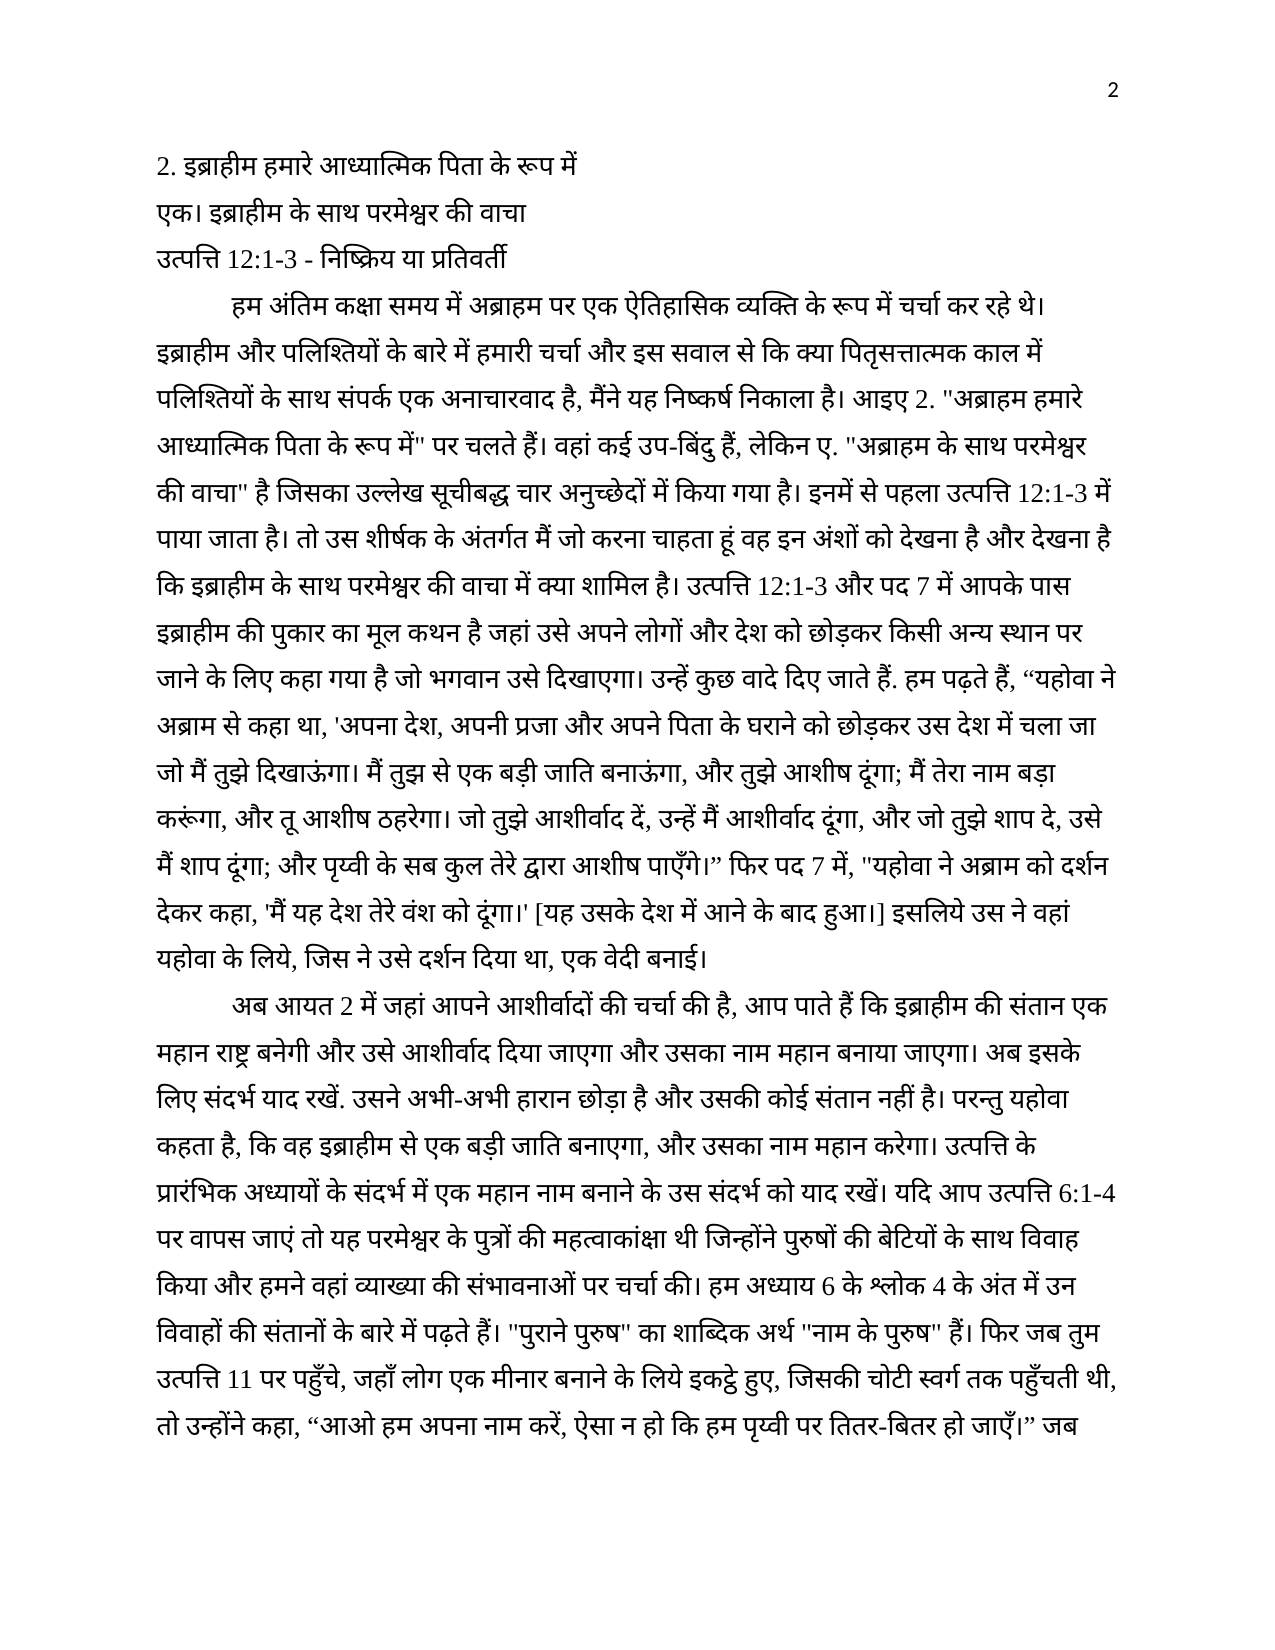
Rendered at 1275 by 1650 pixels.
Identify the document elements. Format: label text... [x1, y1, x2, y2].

text हम अंतिम कक्षा समय में अब्राहम पर एक ऐतिहासिक व्यक्ति के रूप में चर्चा कर रहे थे। इब्राहीम और पलिश्तियों के बारे में हमारी चर्चा और इस सवाल से कि क्या पितृसत्तात्मक काल में पलिश्तियों के साथ संपर्क एक अनाचारवाद है, मैंने यह निष्कर्ष निकाला है। आइए 2. "अब्राहम हमारे आध्यात्मिक पिता के रूप में" पर चलते हैं। वहां कई उप-बिंदु हैं, लेकिन ए. "अब्राहम के साथ परमेश्वर की वाचा" है जिसका उल्लेख सूचीबद्ध चार अनुच्छेदों में किया गया है। इनमें से पहला उत्पत्ति 12:1-3 में पाया जाता है। तो उस शीर्षक के अंतर्गत मैं जो करना चाहता हूं वह इन अंशों को देखना है और देखना है कि इब्राहीम के साथ परमेश्वर की वाचा में क्या शामिल है। उत्पत्ति 12:1-3 और पद 7 में आपके पास इब्राहीम की पुकार का मूल कथन है जहां उसे अपने लोगों और देश को छोड़कर किसी अन्य स्थान पर जाने के लिए कहा गया है जो भगवान उसे दिखाएगा। उन्हें कुछ वादे दिए जाते हैं. हम पढ़ते हैं, “यहोवा ने अब्राम से कहा था, 'अपना देश, अपनी प्रजा और अपने पिता के घराने को छोड़कर उस देश में चला जा जो मैं तुझे दिखाऊंगा। मैं तुझ से एक बड़ी जाति बनाऊंगा, और तुझे आशीष दूंगा; मैं तेरा नाम बड़ा करूंगा, और तू आशीष ठहरेगा। जो तुझे आशीर्वाद दें, उन्हें मैं आशीर्वाद दूंगा, और जो तुझे शाप दे, उसे मैं शाप दूंगा; और पृय्वी के सब कुल तेरे द्वारा आशीष पाएँगे।” फिर पद 7 में, "यहोवा ने अब्राम को दर्शन देकर कहा, 'मैं यह देश तेरे वंश को दूंगा।' [यह उसके देश में आने के बाद हुआ।] इसलिये उस ने वहां यहोवा के लिये, जिस ने उसे दर्शन दिया था, एक वेदी बनाई। [156, 290, 1118, 974]
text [156, 990, 1118, 1441]
text उत्पत्ति 12:1-3 - निष्क्रिय या प्रतिवर्ती [156, 243, 1118, 274]
text 2. इब्राहीम हमारे आध्यात्मिक पिता के रूप में [156, 150, 1118, 181]
text एक। इब्राहीम के साथ परमेश्वर की वाचा [156, 197, 1118, 228]
